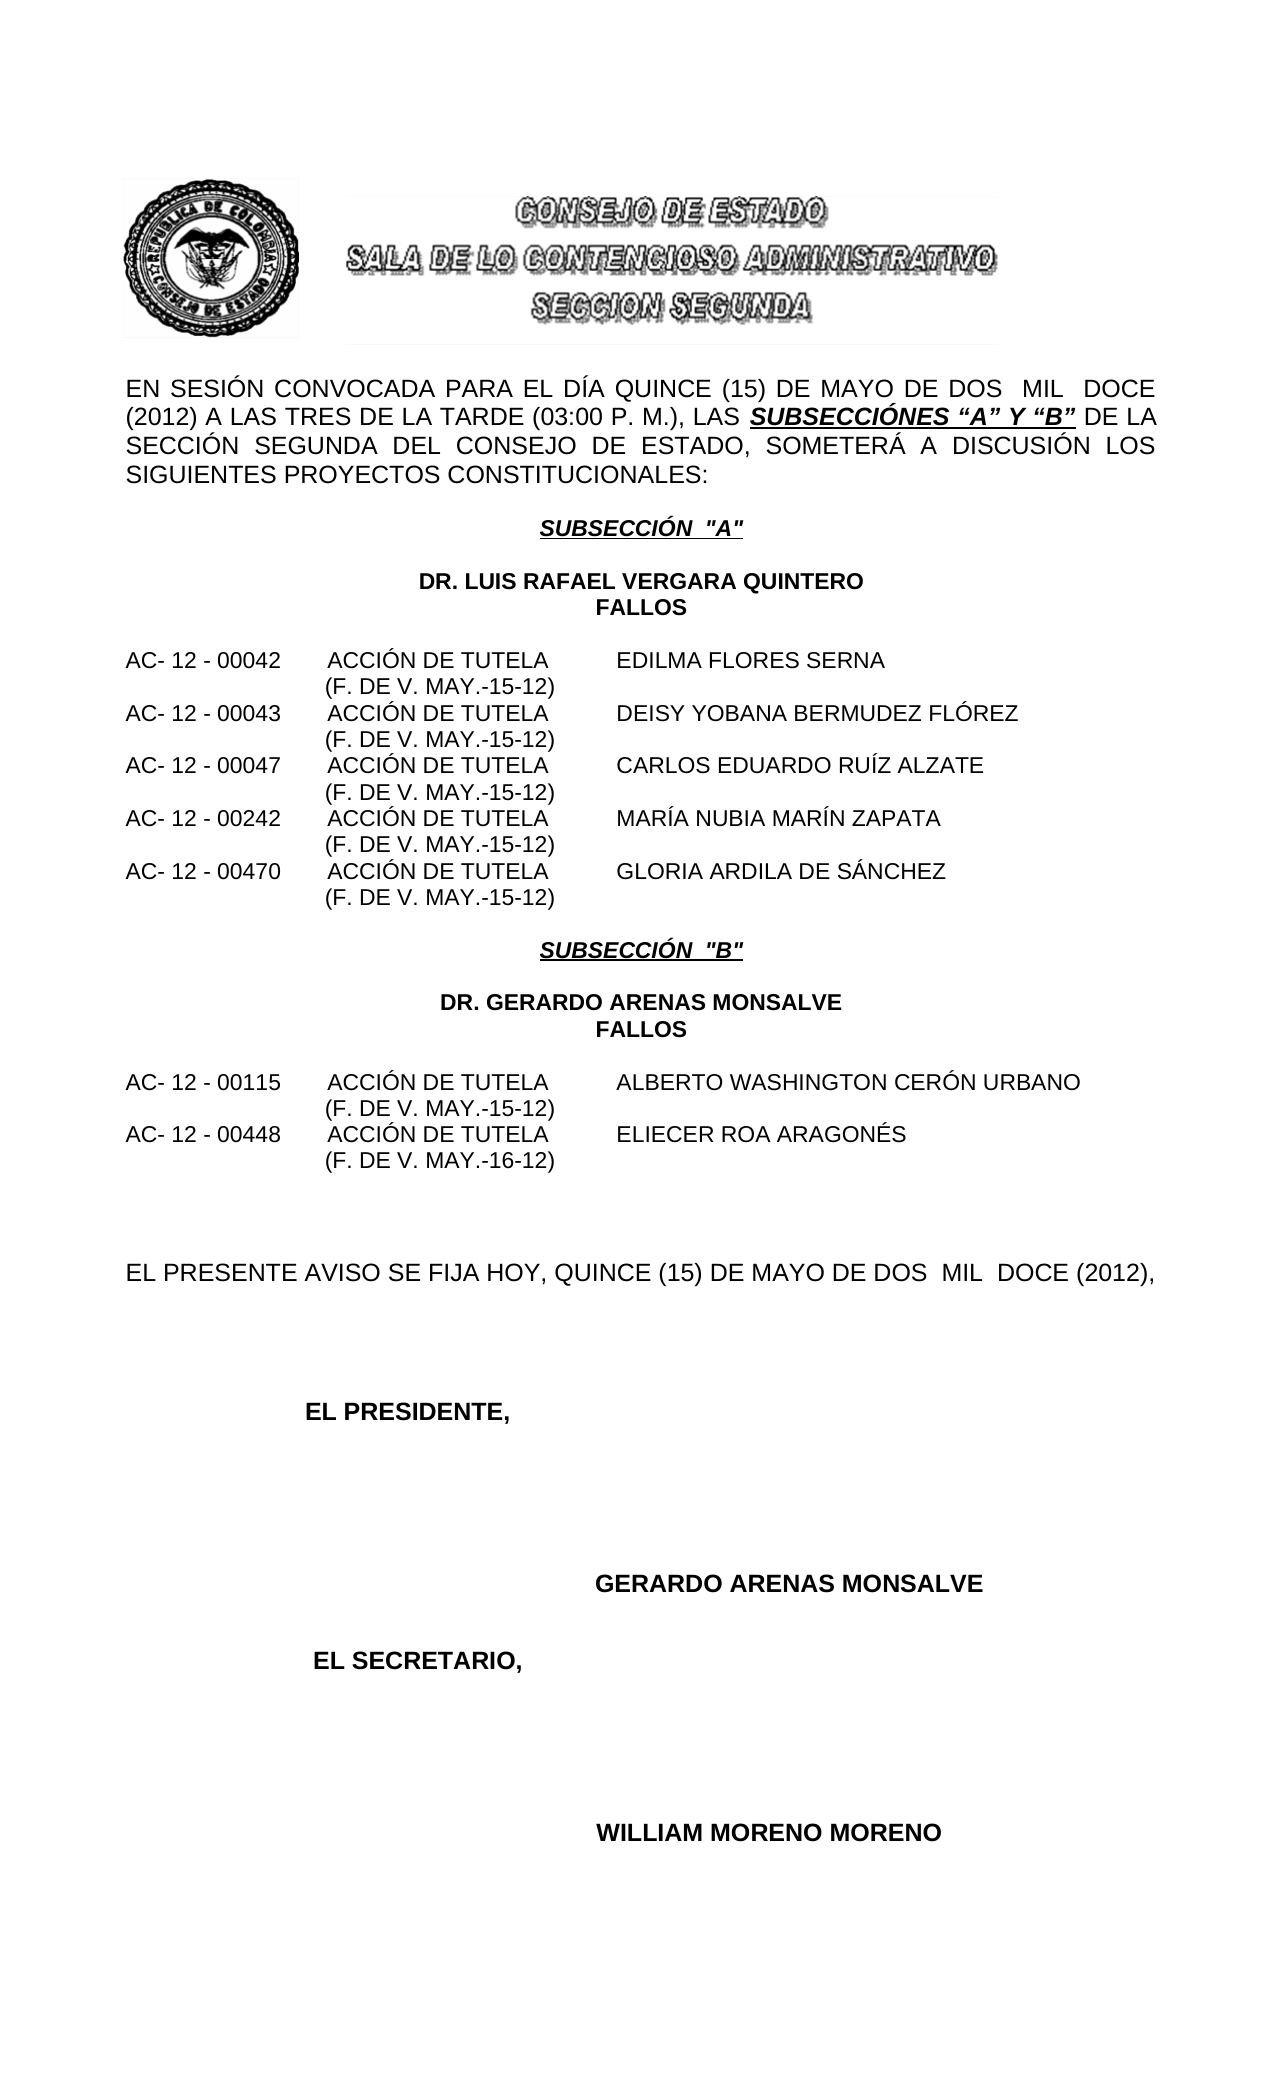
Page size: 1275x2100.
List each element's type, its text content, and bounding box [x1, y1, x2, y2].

text AC- 12 - 00115 ACCIÓN DE TUTELA ALBERTO WASHINGTON CERÓN URBANO [125, 1068, 1157, 1095]
text AC- 12 - 00042 ACCIÓN DE TUTELA EDILMA FLORES SERNA [125, 647, 1157, 673]
text AC- 12 - 00470 ACCIÓN DE TUTELA GLORIA ARDILA DE SÁNCHEZ [125, 858, 1157, 884]
text (F. DE V. MAY.-15-12) [125, 726, 1157, 752]
text (F. DE V. MAY.-15-12) [125, 673, 1157, 699]
text WILLIAM MORENO MORENO [125, 1818, 1157, 1847]
text AC- 12 - 00242 ACCIÓN DE TUTELA MARÍA NUBIA MARÍN ZAPATA [125, 805, 1157, 831]
text (F. DE V. MAY.-15-12) [125, 778, 1157, 805]
text FALLOS [125, 594, 1157, 620]
text (F. DE V. MAY.-16-12) [125, 1147, 1157, 1174]
text (F. DE V. MAY.-15-12) [125, 1095, 1157, 1121]
text EN SESIÓN CONVOCADA PARA EL DÍA QUINCE (15) DE MAYO DE DOS MIL DOCE (2012) A LAS TRES DE LA TARDE (03:00 P. M.), LAS SUBSECCIÓNES “A” Y “B” DE LA SECCIÓN SEGUNDA DEL CONSEJO DE ESTADO, SOMETERÁ A DISCUSIÓN LOS SIGUIENTES PROYECTOS CONSTITUCIONALES: [125, 374, 1157, 489]
text FALLOS [125, 1016, 1157, 1042]
text DR. GERARDO ARENAS MONSALVE [125, 989, 1157, 1016]
text SUBSECCIÓN "B" [125, 937, 1157, 963]
text AC- 12 - 00043 ACCIÓN DE TUTELA DEISY YOBANA BERMUDEZ FLÓREZ [125, 699, 1157, 726]
text SUBSECCIÓN "A" [125, 515, 1157, 541]
picture [344, 196, 1000, 346]
text (F. DE V. MAY.-15-12) [125, 831, 1157, 858]
text EL PRESENTE AVISO SE FIJA HOY, QUINCE (15) DE MAYO DE DOS MIL DOCE (2012), [125, 1258, 1157, 1286]
picture [122, 177, 300, 339]
text DR. LUIS RAFAEL VERGARA QUINTERO [125, 568, 1157, 594]
text AC- 12 - 00047 ACCIÓN DE TUTELA CARLOS EDUARDO RUÍZ ALZATE [125, 752, 1157, 778]
text EL SECRETARIO, [125, 1646, 1157, 1674]
text AC- 12 - 00448 ACCIÓN DE TUTELA ELIECER ROA ARAGONÉS [125, 1121, 1157, 1147]
text (F. DE V. MAY.-15-12) [125, 884, 1157, 910]
text GERARDO ARENAS MONSALVE [125, 1569, 1157, 1598]
text EL PRESIDENTE, [125, 1397, 1157, 1425]
